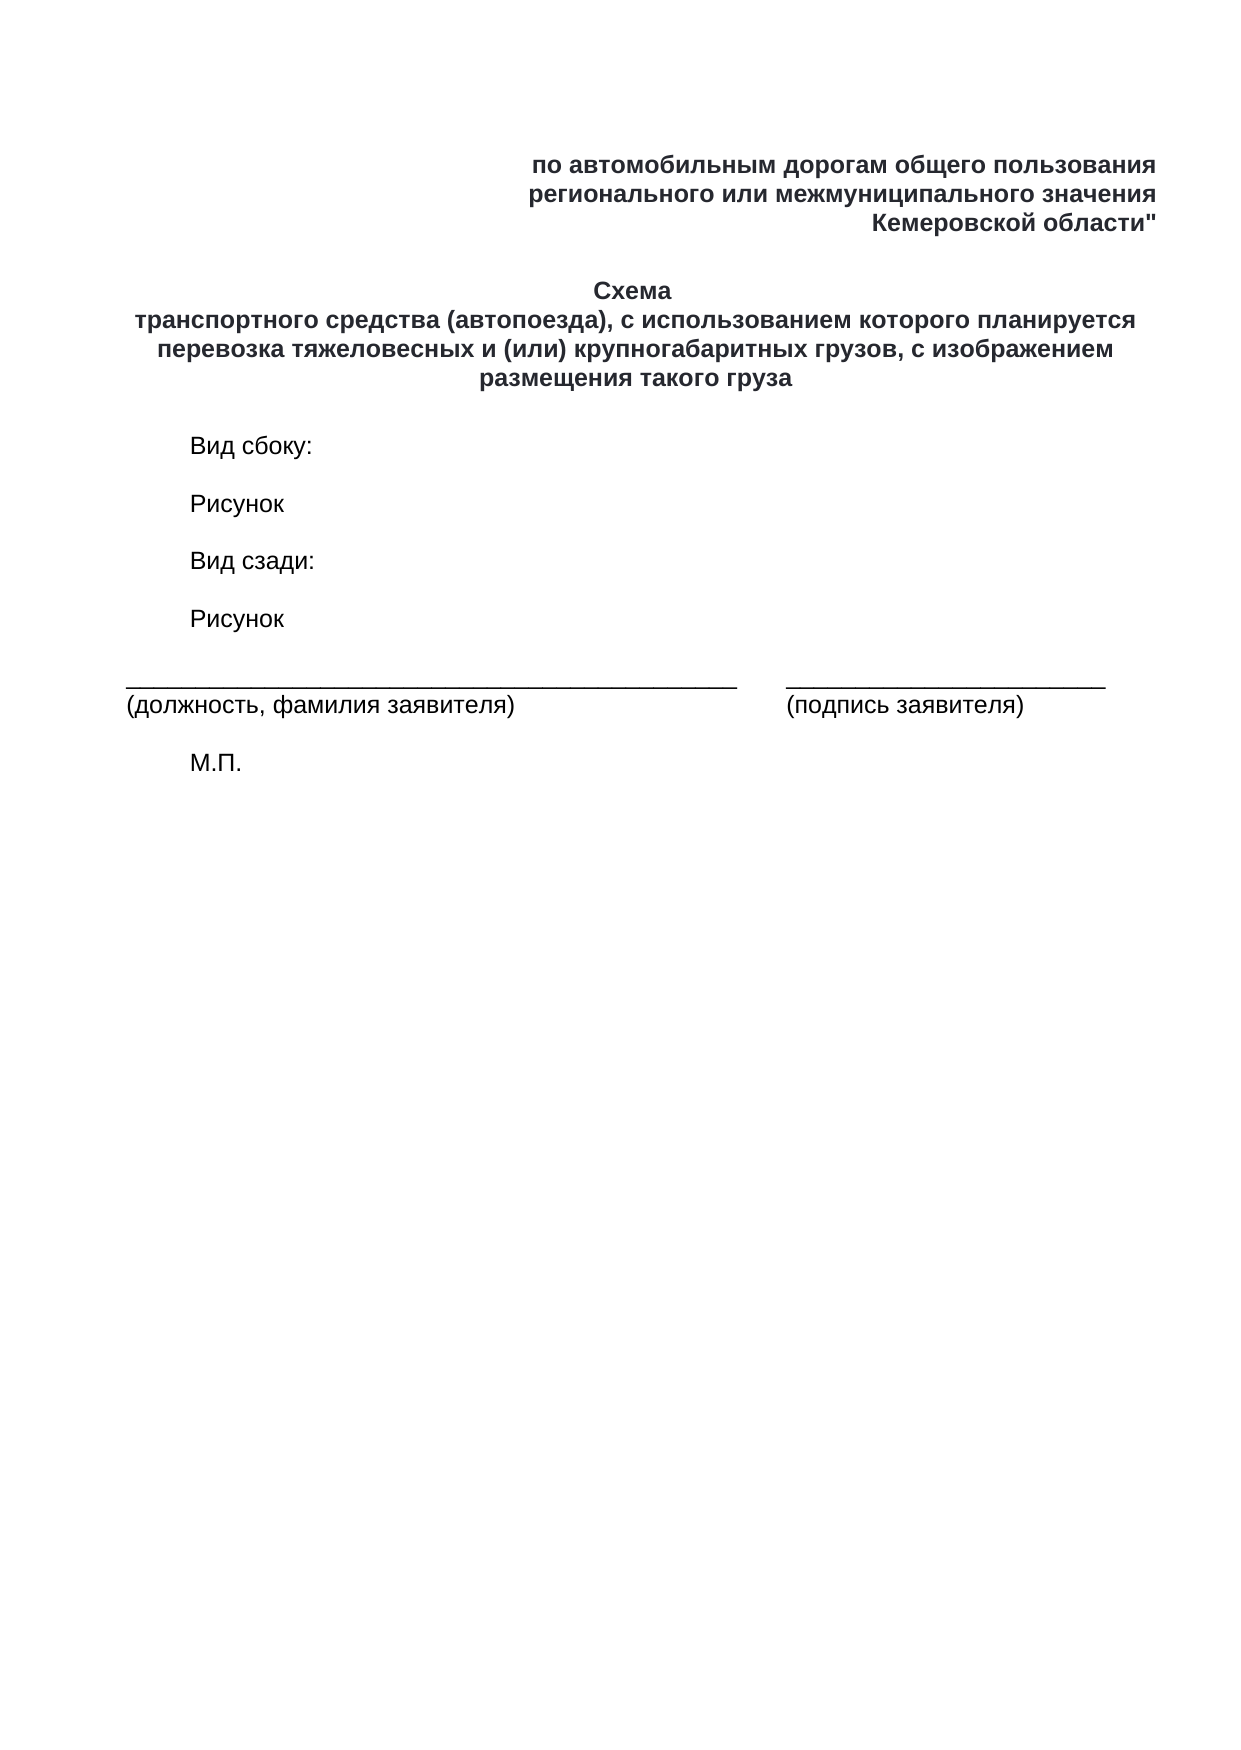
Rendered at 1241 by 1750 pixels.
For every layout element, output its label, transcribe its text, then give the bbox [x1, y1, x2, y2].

table_header _______________________ [775, 661, 1141, 690]
text Рисунок [114, 604, 1157, 632]
subtitle Схема транспортного средства (автопоезда), с использованием которого планируется перевозка тяжеловесных и (или) крупногабаритных грузов, с изображением размещения такого груза [114, 276, 1157, 391]
table_header ____________________________________________ [115, 661, 775, 690]
text Вид сзади: [114, 546, 1157, 575]
text Вид сбоку: [114, 431, 1157, 460]
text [114, 150, 1157, 236]
table_cell (должность, фамилия заявителя) [115, 690, 775, 719]
text Рисунок [114, 489, 1157, 517]
text М.П. [114, 747, 1157, 776]
table_cell (подпись заявителя) [775, 690, 1141, 719]
